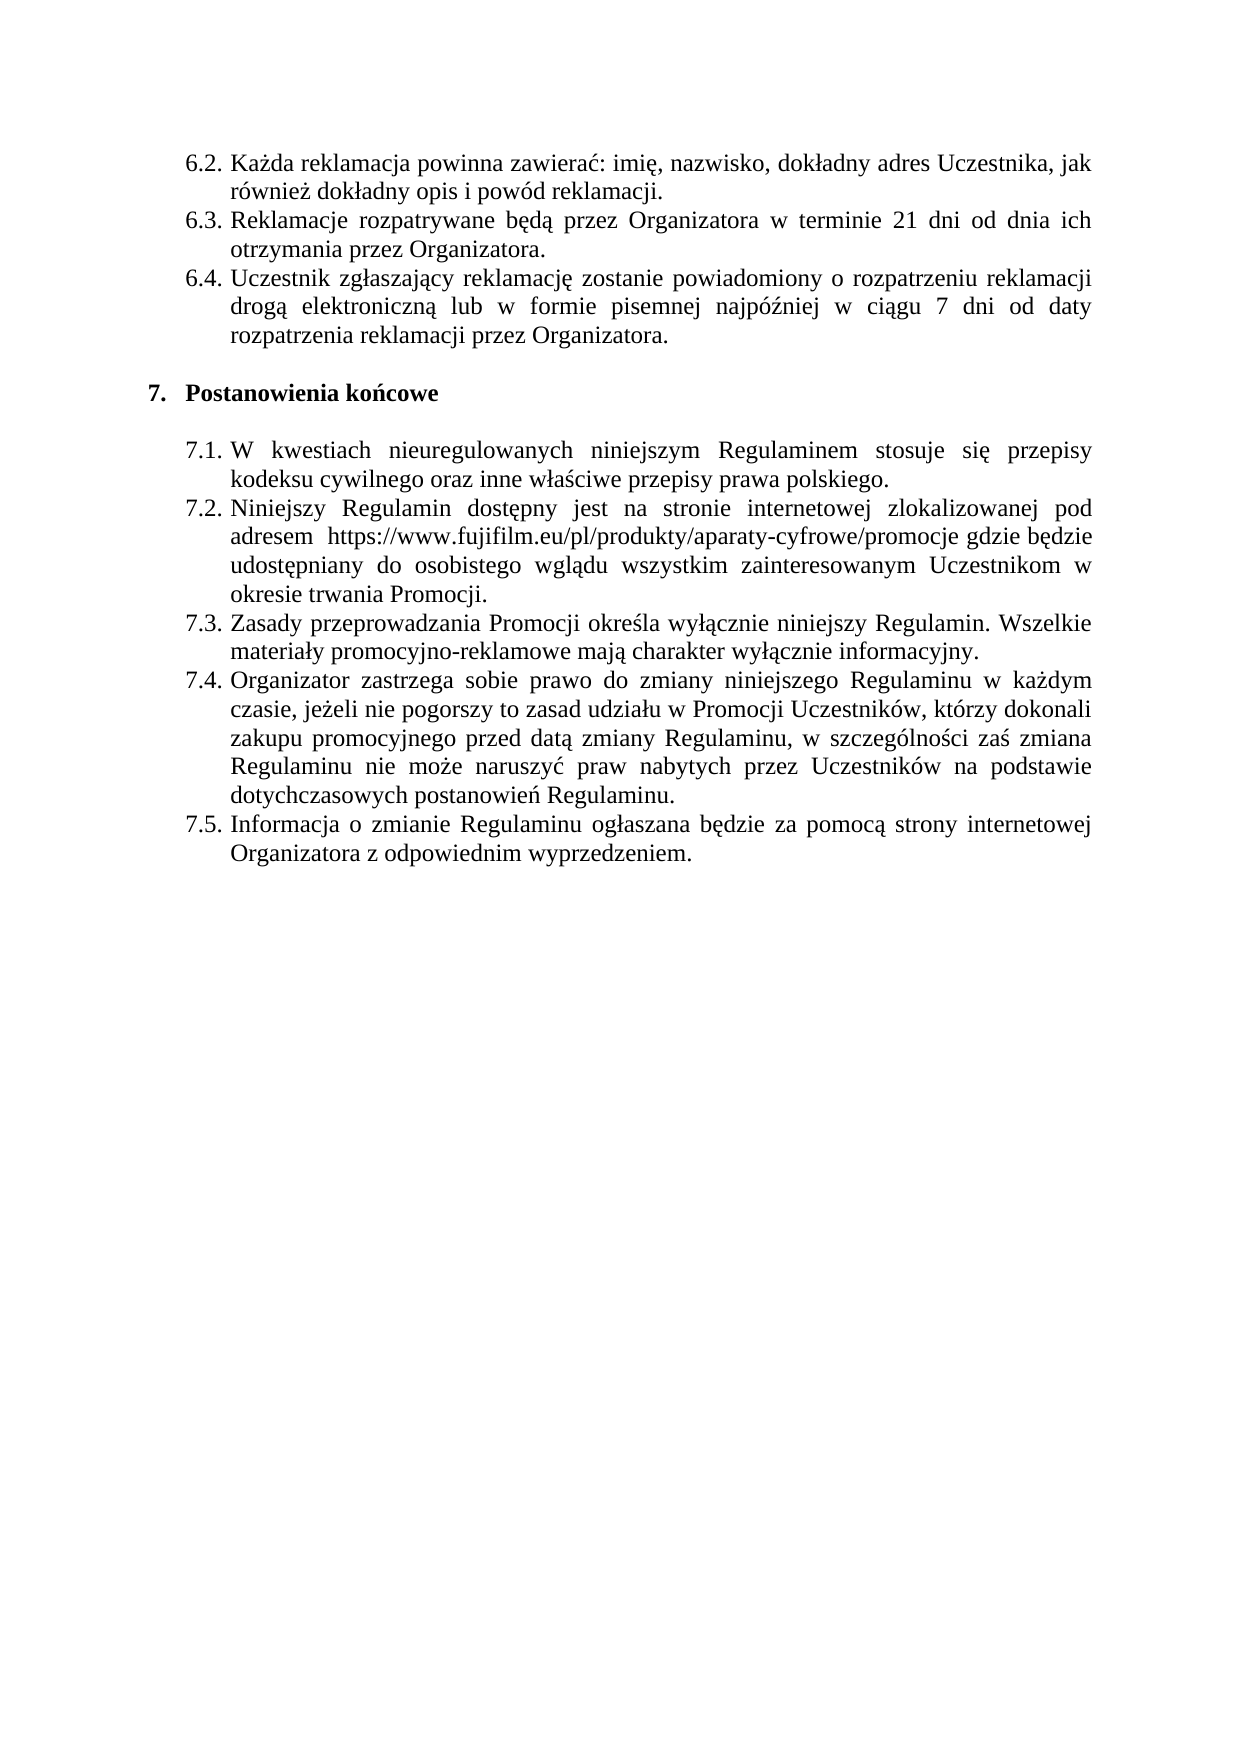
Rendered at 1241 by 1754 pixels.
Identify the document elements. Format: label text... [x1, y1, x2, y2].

list Zasady przeprowadzania Promocji określa wyłącznie niniejszy Regulamin. Wszelkie materiały promocyjno-reklamowe mają charakter wyłącznie informacyjny. [185, 608, 1093, 665]
list Organizator zastrzega sobie prawo do zmiany niniejszego Regulaminu w każdym czasie, jeżeli nie pogorszy to zasad udziału w Promocji Uczestników, którzy dokonali zakupu promocyjnego przed datą zmiany Regulaminu, w szczególności zaś zmiana Regulaminu nie może naruszyć praw nabytych przez Uczestników na podstawie dotychczasowych postanowień Regulaminu. [185, 665, 1093, 809]
list Reklamacje rozpatrywane będą przez Organizatora w terminie 21 dni od dnia ich otrzymania przez Organizatora. [185, 205, 1093, 263]
list Postanowienia końcowe [148, 378, 1093, 406]
list Każda reklamacja powinna zawierać: imię, nazwisko, dokładny adres Uczestnika, jak również dokładny opis i powód reklamacji. [185, 148, 1093, 205]
list Informacja o zmianie Regulaminu ogłaszana będzie za pomocą strony internetowej Organizatora z odpowiednim wyprzedzeniem. [185, 809, 1093, 866]
list W kwestiach nieuregulowanych niniejszym Regulaminem stosuje się przepisy kodeksu cywilnego oraz inne właściwe przepisy prawa polskiego. [185, 435, 1093, 493]
list Uczestnik zgłaszający reklamację zostanie powiadomiony o rozpatrzeniu reklamacji drogą elektroniczną lub w formie pisemnej najpóźniej w ciągu 7 dni od daty rozpatrzenia reklamacji przez Organizatora. [185, 263, 1093, 349]
list Niniejszy Regulamin dostępny jest na stronie internetowej zlokalizowanej pod adresem https://www.fujifilm.eu/pl/produkty/aparaty-cyfrowe/promocje gdzie będzie udostępniany do osobistego wglądu wszystkim zainteresowanym Uczestnikom w okresie trwania Promocji. [185, 493, 1093, 608]
